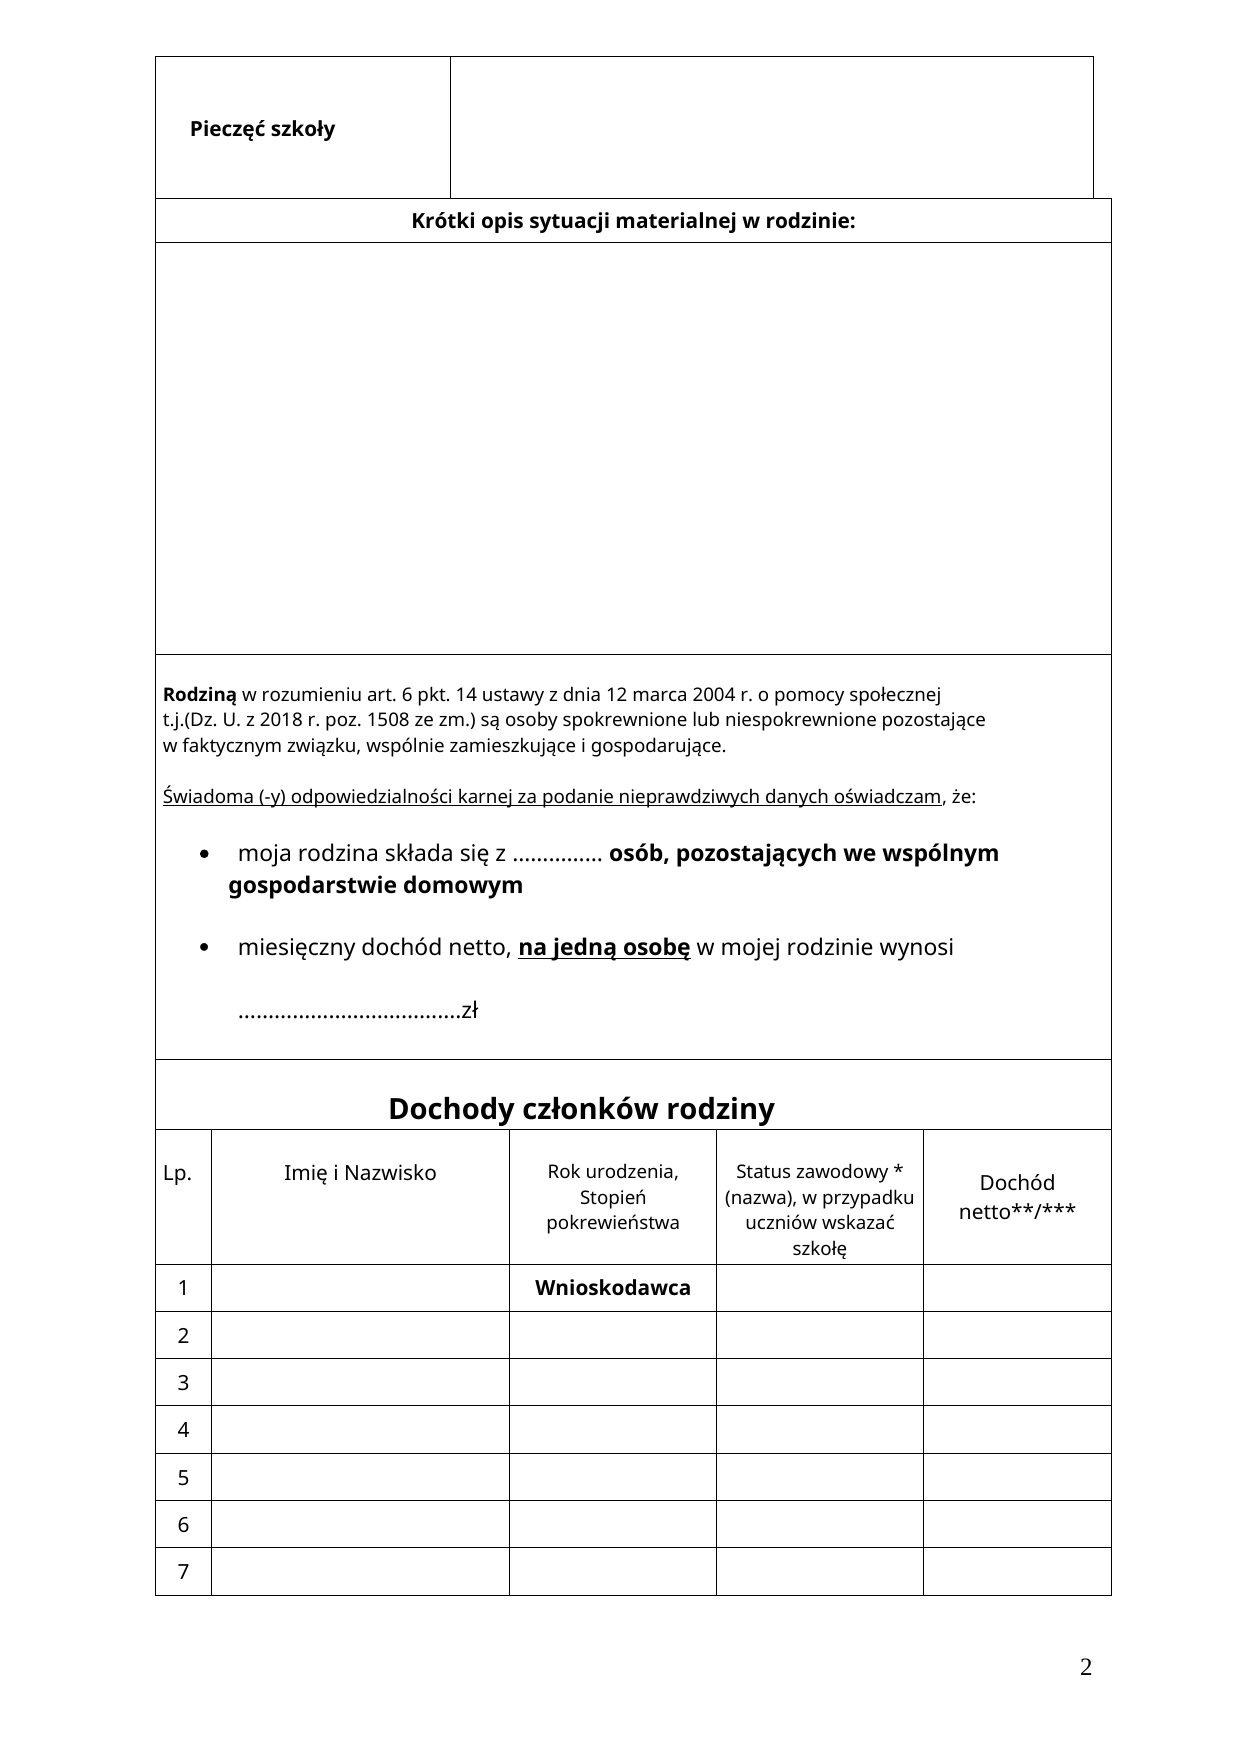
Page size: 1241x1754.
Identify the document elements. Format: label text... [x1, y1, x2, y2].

table_cell [510, 1359, 716, 1405]
table_cell [924, 1406, 1111, 1453]
table_cell 6 [156, 1501, 211, 1547]
table_cell [212, 1359, 509, 1405]
table_cell Rodziną w rozumieniu art. 6 pkt. 14 ustawy z dnia 12 marca 2004 r. o pomocy społecznej t.j.(Dz. U. z 2018 r. poz. 1508 ze zm.) są osoby spokrewnione lub niespokrewnione pozostające w faktycznym związku, wspólnie zamieszkujące i gospodarujące. Świadoma (-y) odpowiedzialności karnej za podanie nieprawdziwych danych oświadczam, że: moja rodzina składa się z …………… osób, pozostających we wspólnym gospodarstwie domowym miesięczny dochód netto, na jedną osobę w mojej rodzinie wynosi ……………………………….zł [156, 655, 1111, 1059]
table_cell [717, 1359, 923, 1405]
table_cell [717, 1454, 923, 1500]
table_cell [924, 1501, 1111, 1547]
table_cell [717, 1265, 923, 1311]
table_cell [924, 1359, 1111, 1405]
table_cell Lp. [156, 1130, 211, 1263]
table_cell [212, 1312, 509, 1358]
table_cell Wnioskodawca [510, 1265, 716, 1311]
table_cell [717, 1312, 923, 1358]
table_cell [212, 1548, 509, 1594]
table_cell [717, 1501, 923, 1547]
table_cell [510, 1501, 716, 1547]
table_cell 1 [156, 1265, 211, 1311]
table_cell [924, 1548, 1111, 1594]
table_cell Dochód netto**/*** [924, 1130, 1111, 1263]
table_cell [212, 1265, 509, 1311]
table_cell Pieczęć szkoły [156, 57, 450, 198]
table_cell [212, 1501, 509, 1547]
table_cell Imię i Nazwisko [212, 1130, 509, 1263]
table_cell [510, 1312, 716, 1358]
table_cell [510, 1406, 716, 1453]
table_cell [924, 1454, 1111, 1500]
table_cell [451, 57, 1093, 198]
table_cell [212, 1454, 509, 1500]
table_cell [156, 243, 1111, 654]
table_cell Status zawodowy * (nazwa), w przypadku uczniów wskazać szkołę [717, 1130, 923, 1263]
table_cell [510, 1454, 716, 1500]
table_cell Rok urodzenia, Stopień pokrewieństwa [510, 1130, 716, 1263]
table_cell [212, 1406, 509, 1453]
table_cell [717, 1406, 923, 1453]
table_cell 4 [156, 1406, 211, 1453]
table_cell Krótki opis sytuacji materialnej w rodzinie: [156, 199, 1111, 242]
table_cell 5 [156, 1454, 211, 1500]
table_cell [717, 1548, 923, 1594]
table_cell 7 [156, 1548, 211, 1594]
table_cell [510, 1548, 716, 1594]
table_cell Dochody członków rodziny [156, 1060, 1111, 1129]
table_cell 3 [156, 1359, 211, 1405]
table_cell 2 [156, 1312, 211, 1358]
table_cell [924, 1312, 1111, 1358]
table_cell [924, 1265, 1111, 1311]
